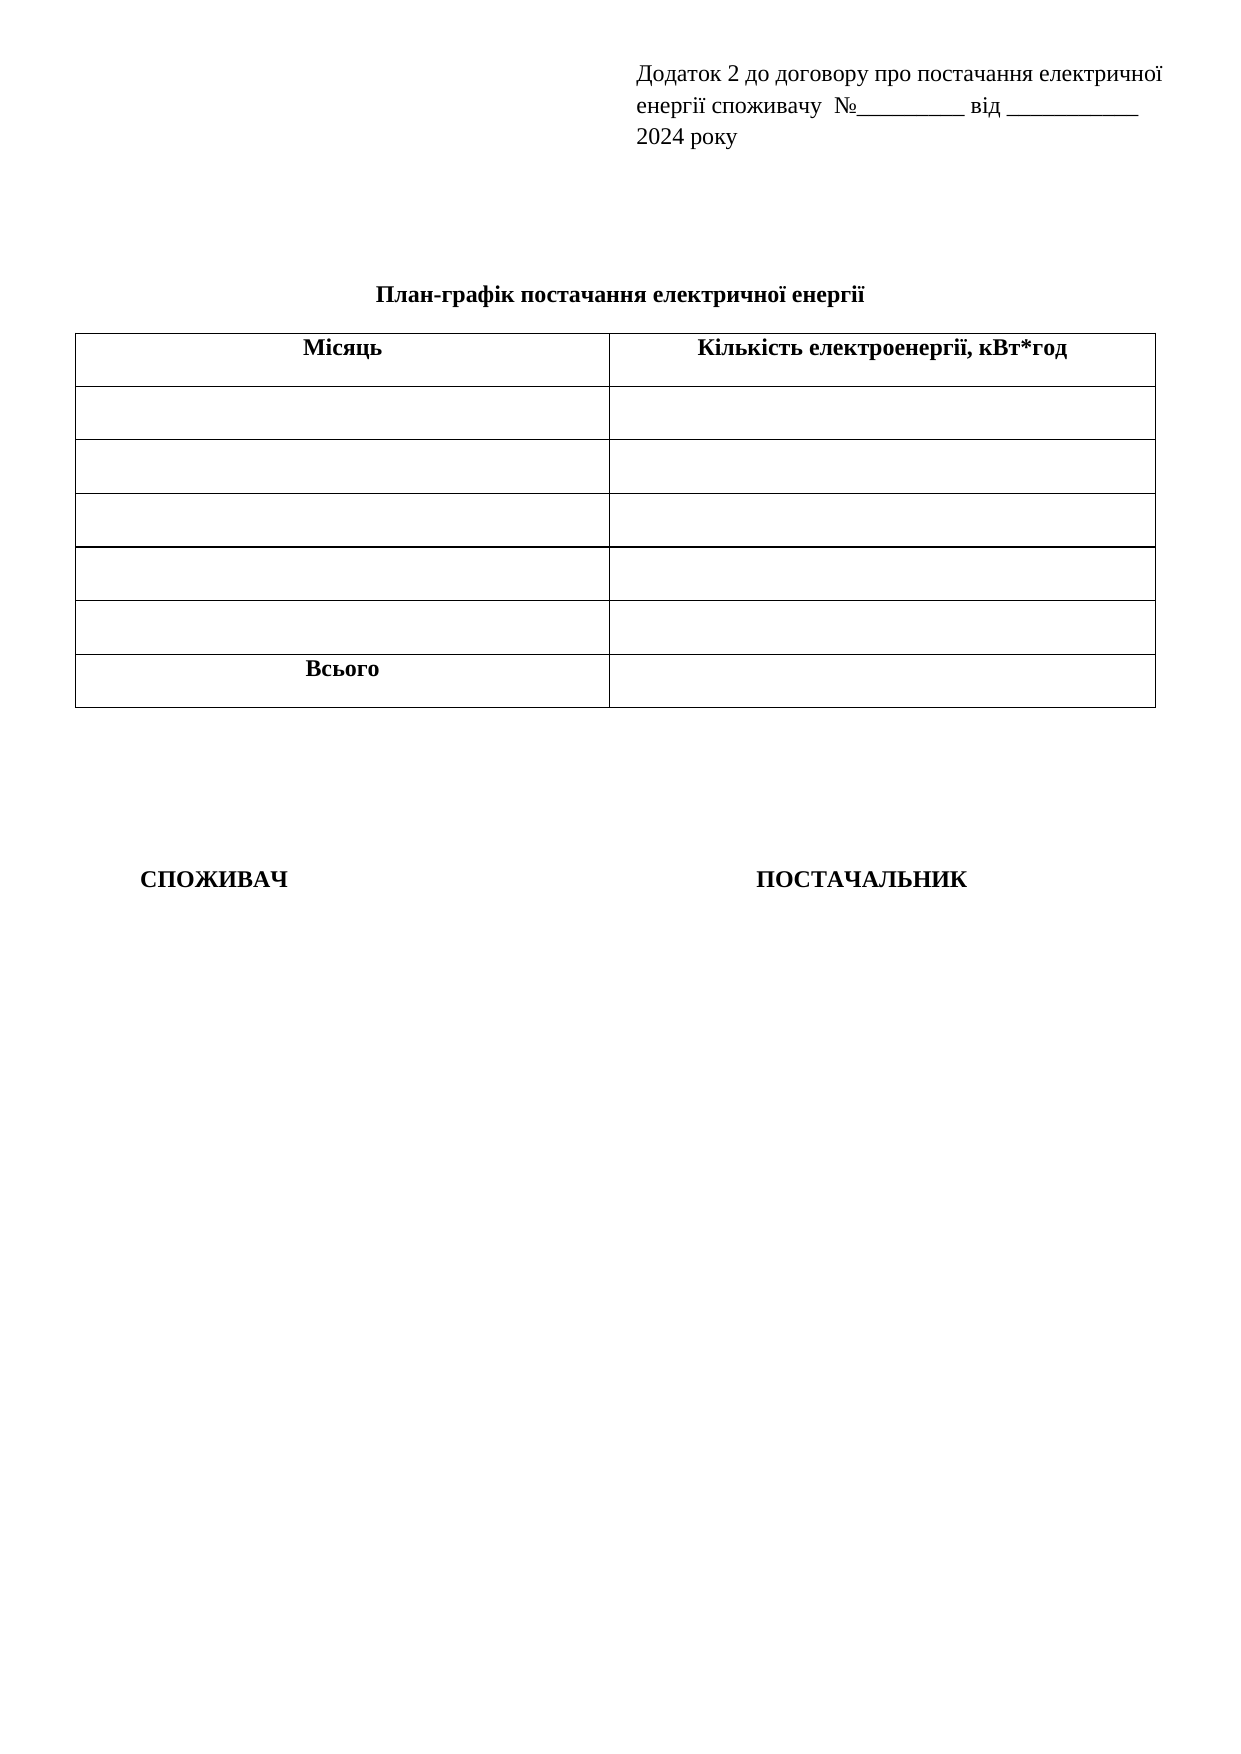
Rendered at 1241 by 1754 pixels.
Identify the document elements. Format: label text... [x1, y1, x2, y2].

text План-графік постачання електричної енергії [75, 280, 1165, 307]
table_cell [610, 601, 1155, 653]
table_cell [610, 655, 1155, 707]
table_header Кількість електроенергії, кВт*год [610, 334, 1155, 386]
table_cell [76, 548, 609, 600]
table_cell [610, 440, 1155, 493]
table_cell [76, 387, 609, 439]
table_cell [610, 548, 1155, 600]
table_header ПОСТАЧАЛЬНИК [580, 866, 1084, 918]
table_cell [610, 494, 1155, 546]
text Додаток 2 до договору про постачання електричної енергії споживачу №_________ від ___________ 2024 року [636, 59, 1165, 150]
table_header СПОЖИВАЧ [78, 866, 580, 918]
table_cell [610, 387, 1155, 439]
table_cell [76, 601, 609, 653]
table_header Місяць [76, 334, 609, 386]
table_cell [76, 494, 609, 546]
table_cell [76, 440, 609, 493]
table_cell Всього [76, 655, 609, 707]
